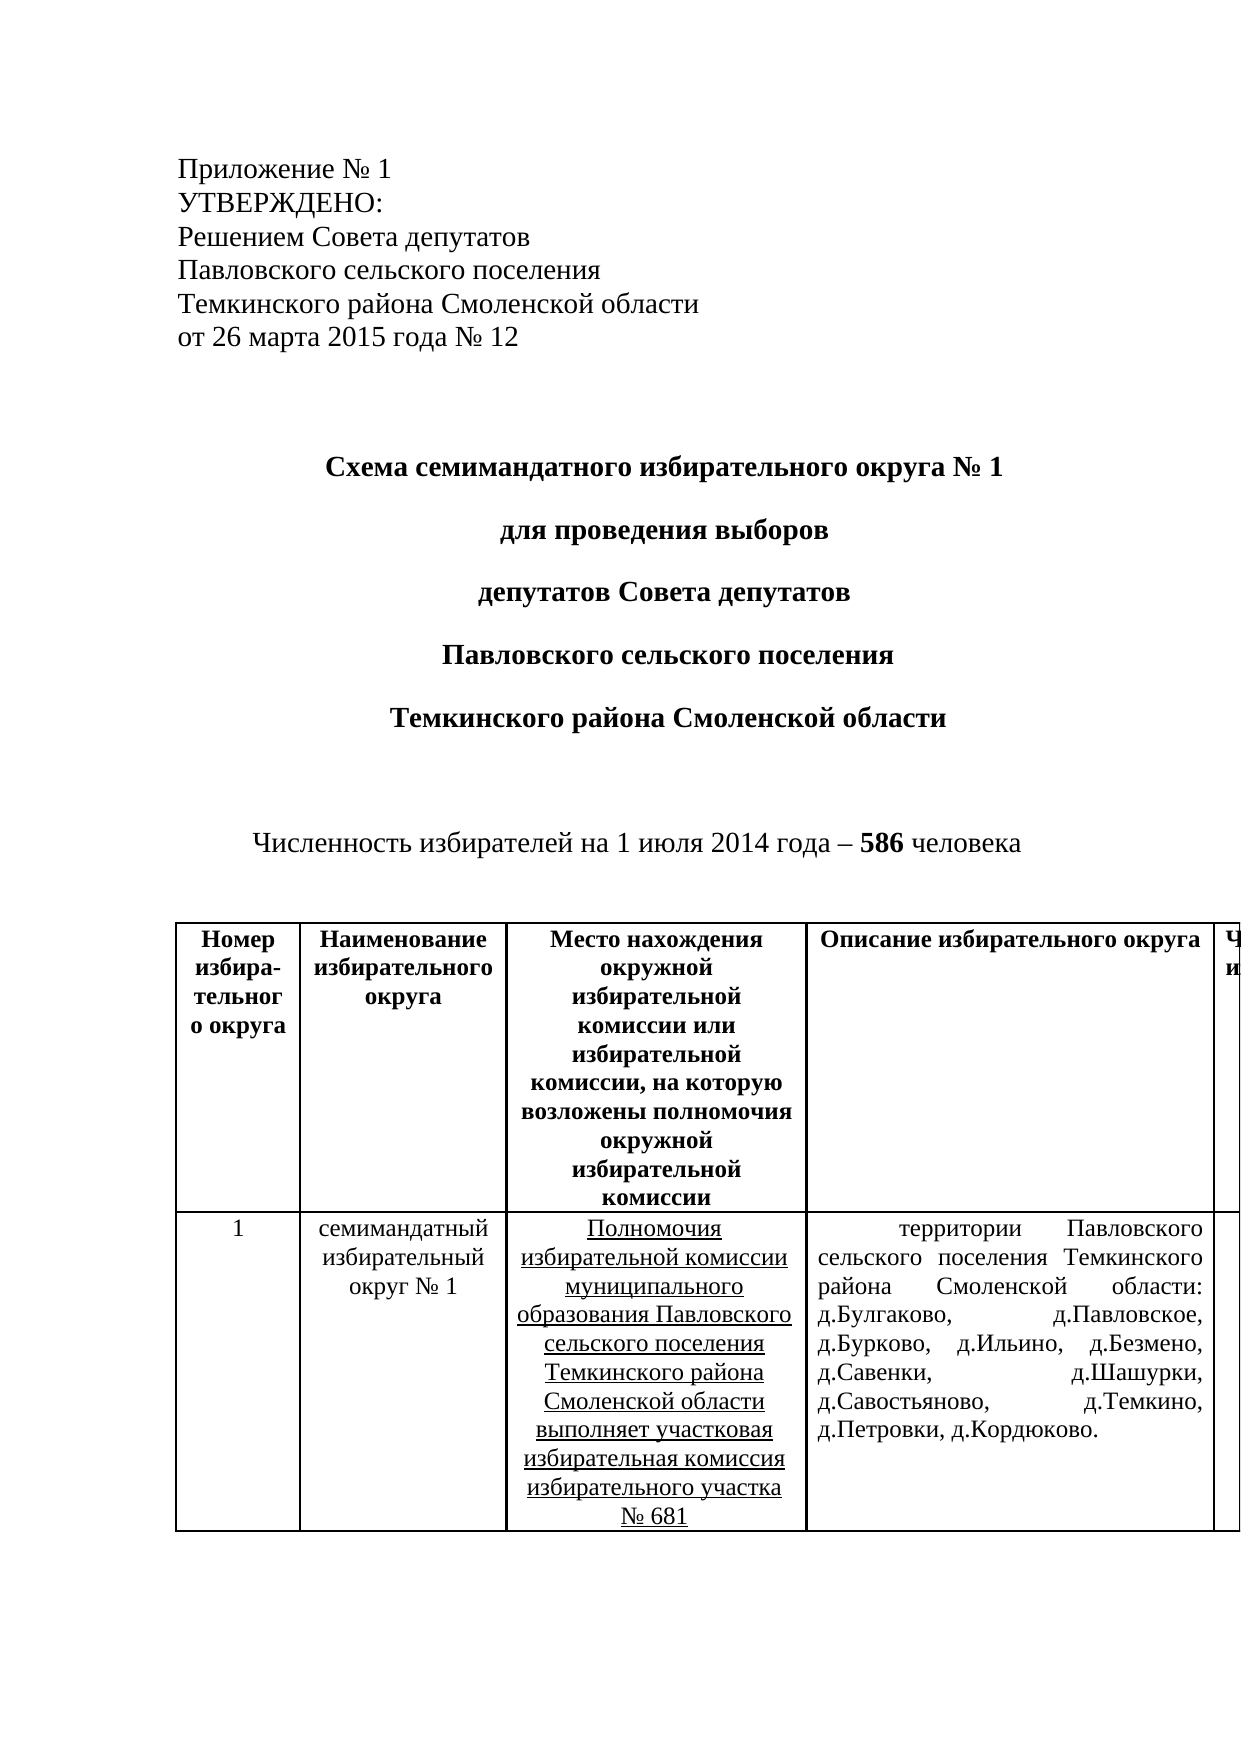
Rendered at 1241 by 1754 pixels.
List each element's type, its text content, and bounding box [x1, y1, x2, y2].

text Павловского сельского поселения [177, 252, 1152, 286]
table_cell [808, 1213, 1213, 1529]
text УТВЕРЖДЕНО: [177, 185, 1152, 219]
text Схема семимандатного избирательного округа № 1 [177, 449, 1152, 483]
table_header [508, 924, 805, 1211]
text Павловского сельского поселения [177, 637, 1152, 671]
text Численность избирателей на 1 июля 2014 года – 586 человека [177, 825, 1152, 859]
text для проведения выборов [177, 512, 1152, 545]
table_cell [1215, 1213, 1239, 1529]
text Приложение № 1 [177, 152, 1152, 185]
text Решением Совета депутатов [177, 219, 1152, 252]
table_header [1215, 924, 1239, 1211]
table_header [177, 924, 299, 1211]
text депутатов Совета депутатов [177, 574, 1152, 608]
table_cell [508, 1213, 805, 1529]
text от 26 марта 2015 года № 12 [177, 319, 1152, 353]
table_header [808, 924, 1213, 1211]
text Темкинского района Смоленской области [177, 286, 1152, 319]
text Темкинского района Смоленской области [177, 700, 1152, 733]
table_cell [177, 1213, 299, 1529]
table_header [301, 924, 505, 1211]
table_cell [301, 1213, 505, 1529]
